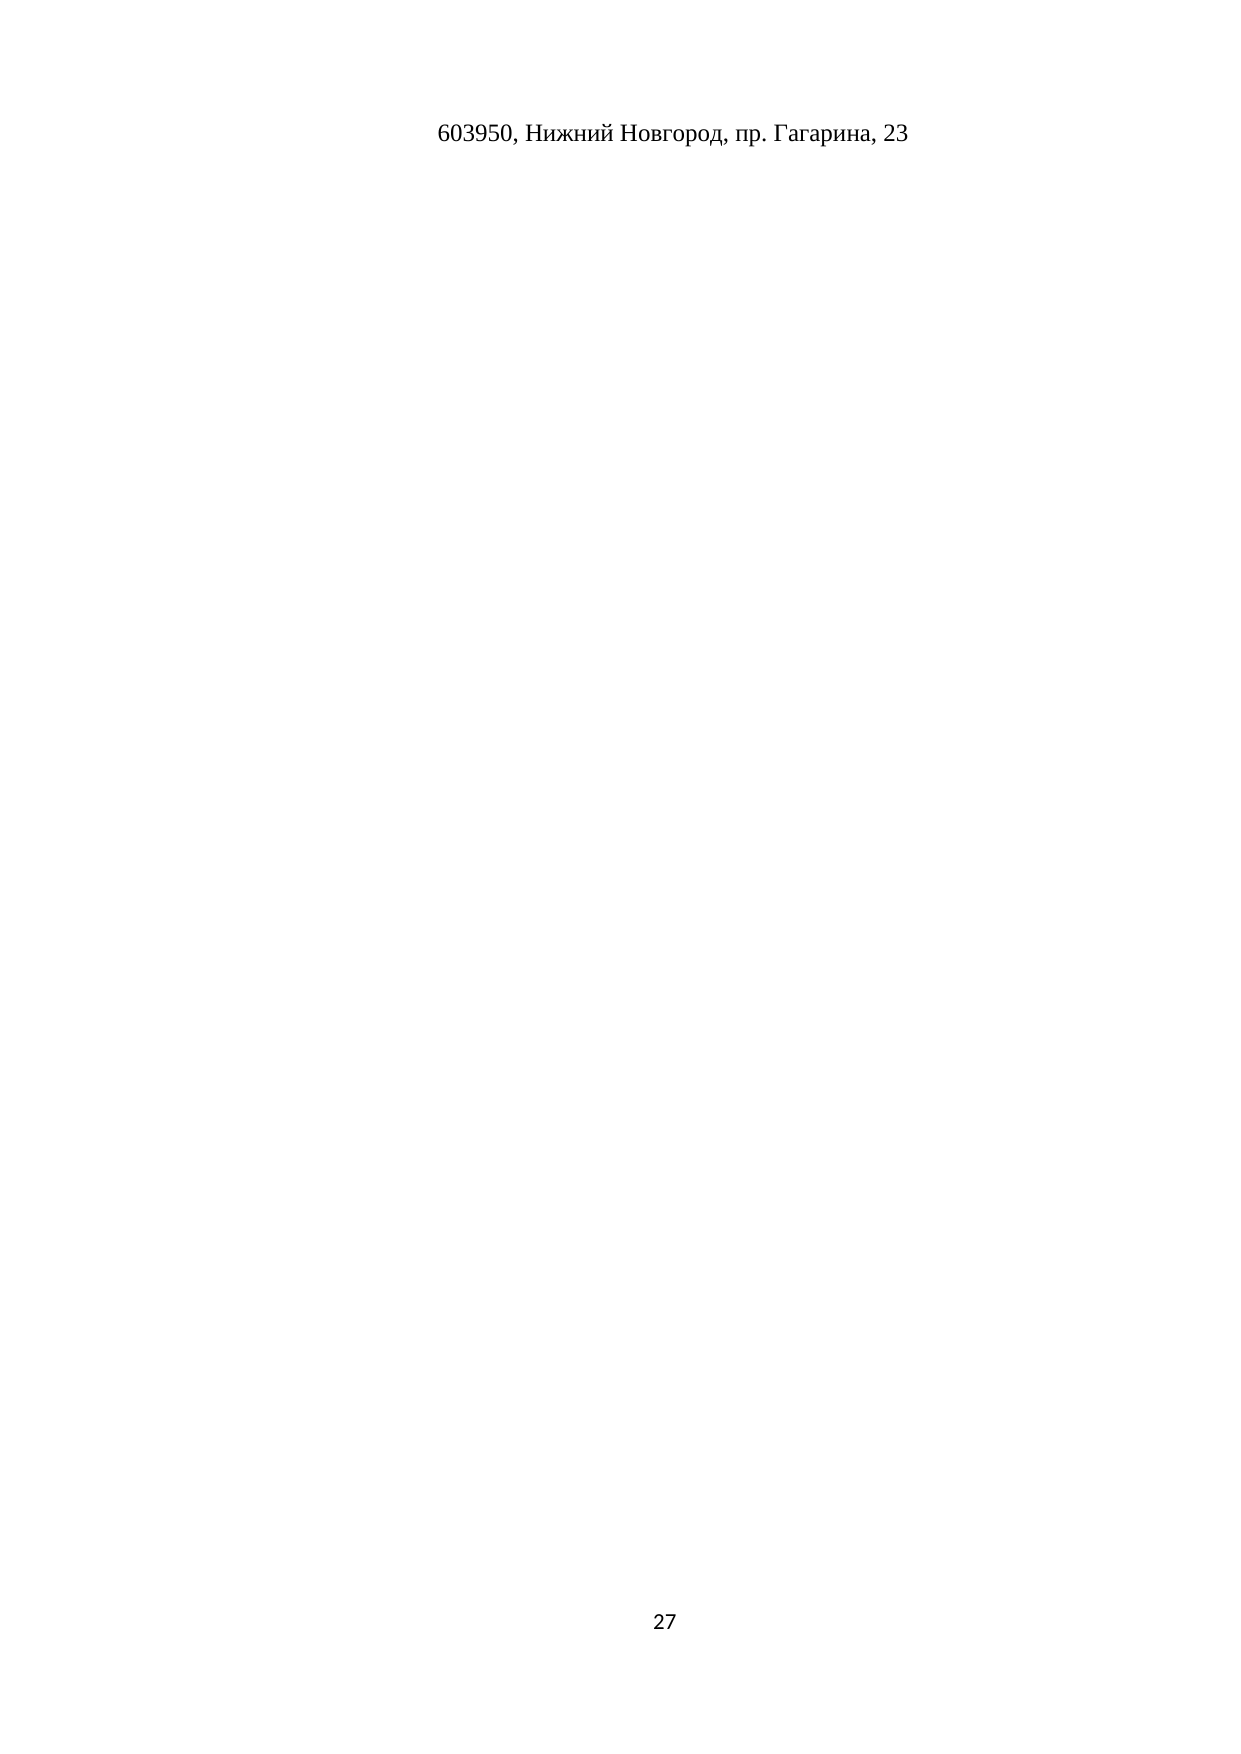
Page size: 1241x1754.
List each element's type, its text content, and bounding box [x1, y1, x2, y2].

text 603950, Нижний Новгород, пр. Гагарина, 23 [194, 118, 1152, 147]
